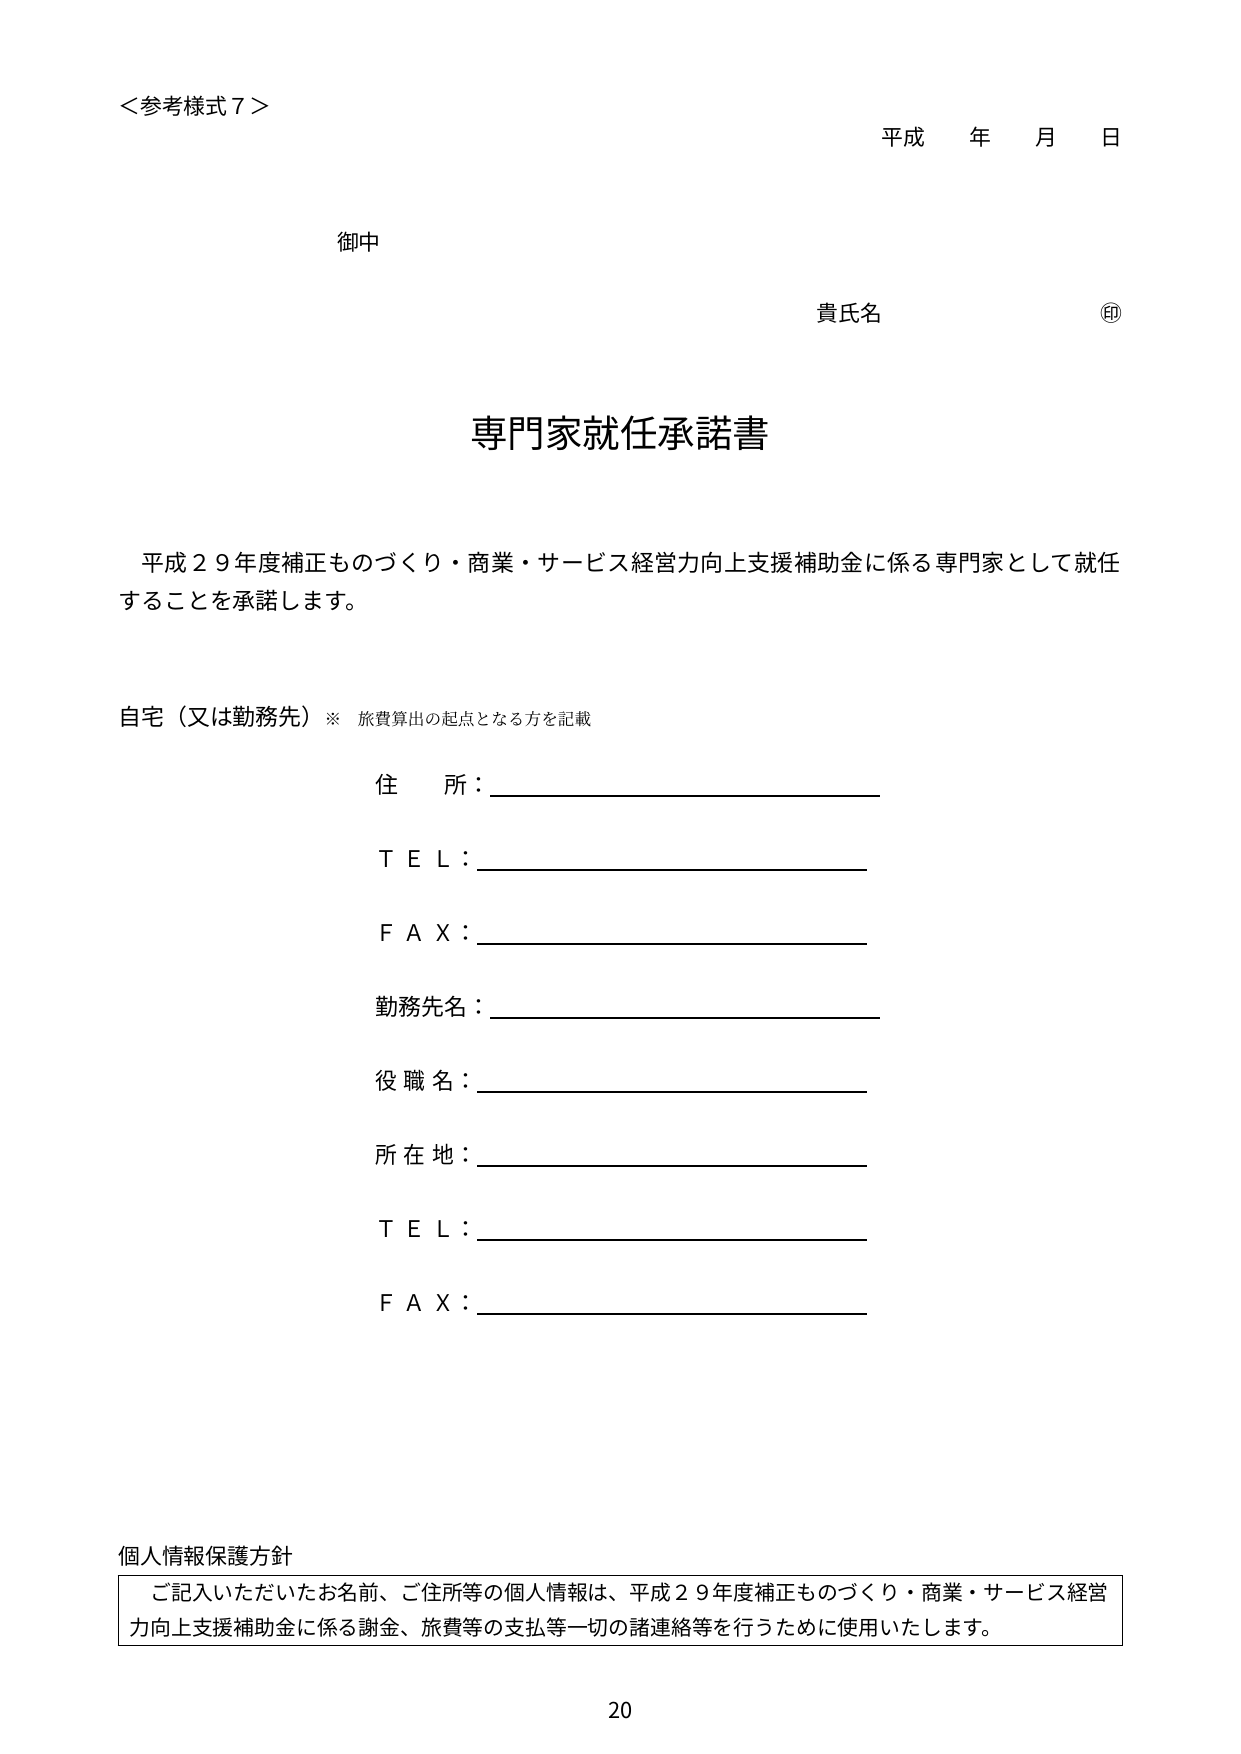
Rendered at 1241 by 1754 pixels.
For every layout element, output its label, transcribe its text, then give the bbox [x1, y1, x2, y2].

text 勤務先名： [118, 989, 1122, 1022]
text 御中 [118, 225, 1122, 257]
text 専門家就任承諾書 [118, 404, 1122, 458]
text ＦＡＸ： [118, 1285, 1122, 1318]
text 平成 年 月 日 [118, 120, 1122, 152]
text 所在地： [118, 1137, 1122, 1170]
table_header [119, 1576, 1122, 1645]
text ＦＡＸ： [118, 914, 1122, 948]
text ＴＥＬ： [118, 841, 1122, 874]
text 役職名： [118, 1063, 1122, 1096]
text ＴＥＬ： [118, 1211, 1122, 1244]
text ＜参考様式７＞ [118, 89, 1122, 120]
text 個人情報保護方針 [118, 1539, 1122, 1570]
text 自宅（又は勤務先）※ 旅費算出の起点となる方を記載 [118, 699, 1122, 732]
text 平成２９年度補正ものづくり・商業・サービス経営力向上支援補助金に係る専門家として就任することを承諾します。 [118, 544, 1122, 616]
text 住 所： [118, 766, 1122, 800]
text 貴氏名 ㊞ [118, 296, 1122, 327]
